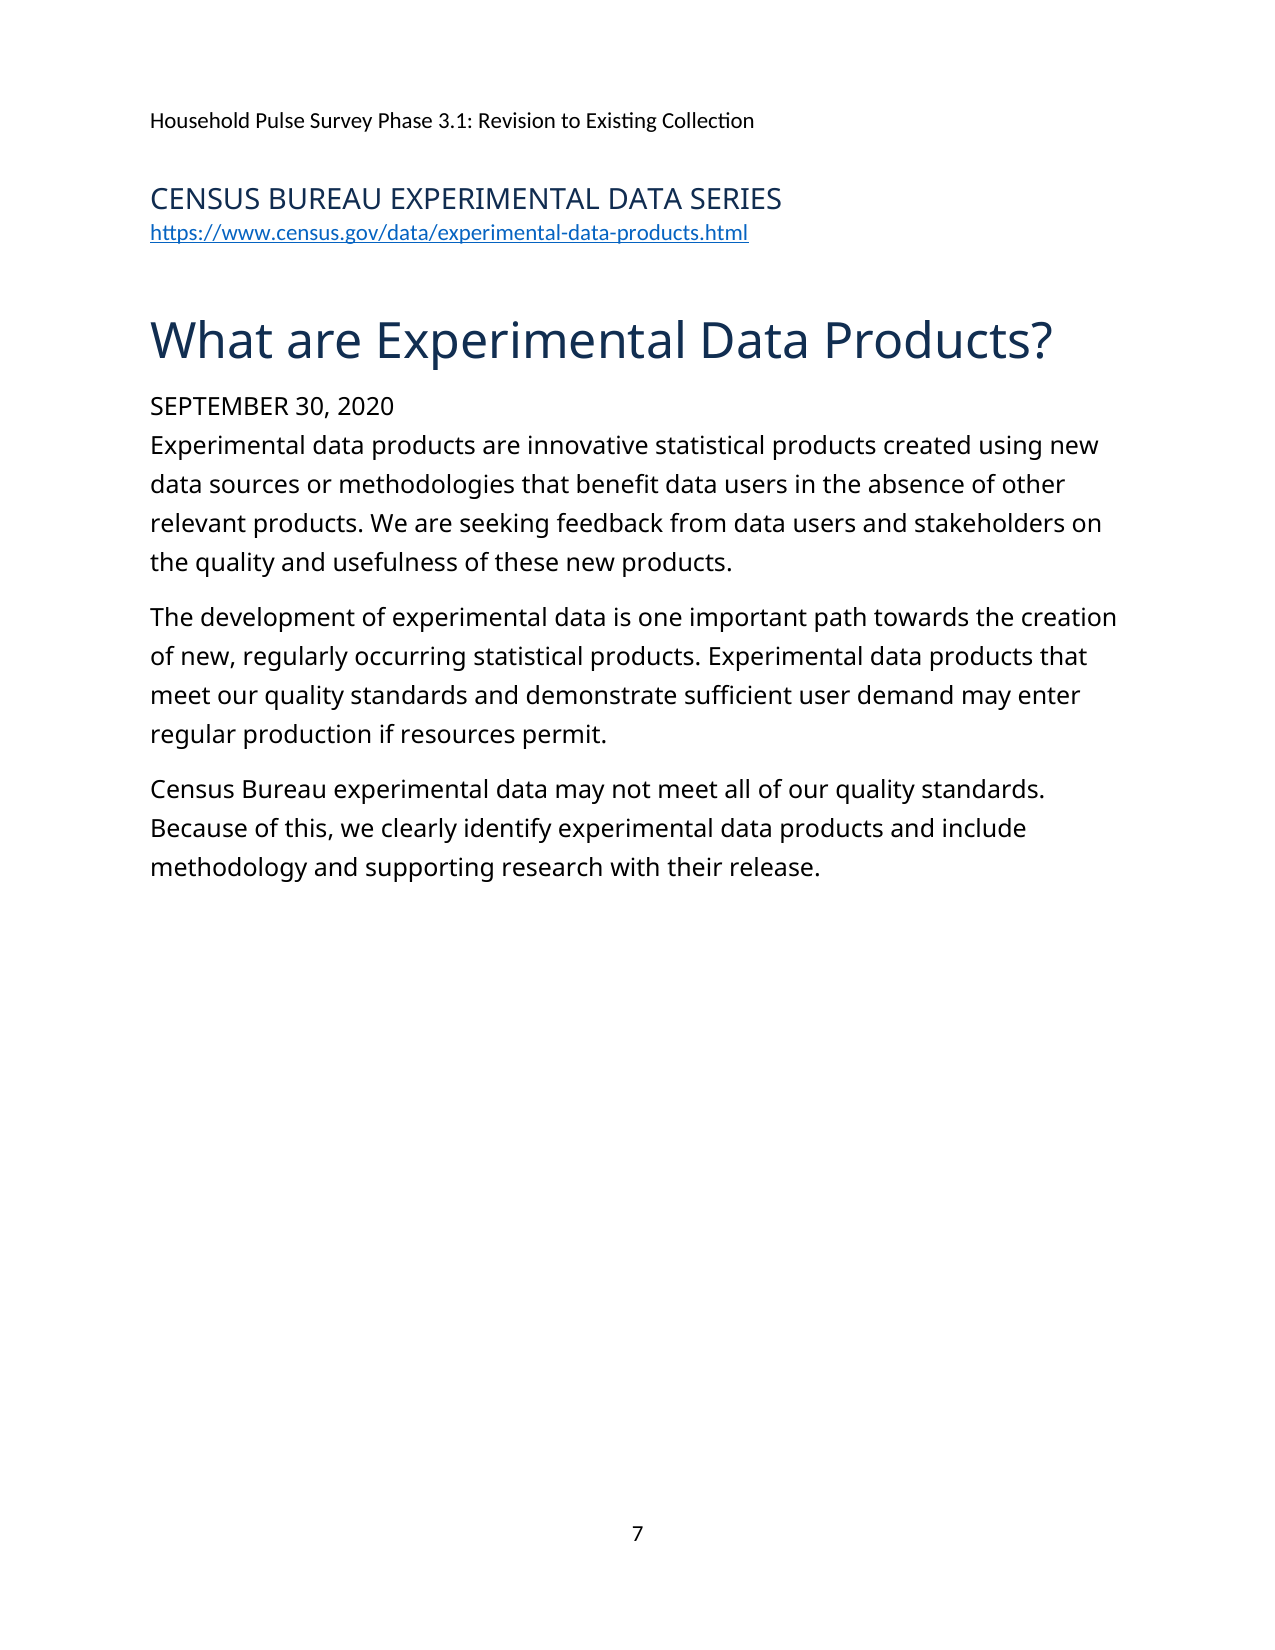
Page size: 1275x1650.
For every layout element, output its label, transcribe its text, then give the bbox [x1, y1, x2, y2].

text SEPTEMBER 30, 2020 [150, 389, 1125, 423]
text https://www.census.gov/data/experimental-data-products.html [150, 218, 1125, 246]
text Experimental data products are innovative statistical products created using new data sources or methodologies that benefit data users in the absence of other relevant products. We are seeking feedback from data users and stakeholders on the quality and usefulness of these new products. [150, 423, 1125, 579]
text CENSUS BUREAU EXPERIMENTAL DATA SERIES [150, 178, 1125, 218]
text Census Bureau experimental data may not meet all of our quality standards. Because of this, we clearly identify experimental data products and include methodology and supporting research with their release. [150, 766, 1125, 884]
text The development of experimental data is one important path towards the creation of new, regularly occurring statistical products. Experimental data products that meet our quality standards and demonstrate sufficient user demand may enter regular production if resources permit. [150, 594, 1125, 751]
text What are Experimental Data Products? [150, 305, 1125, 373]
